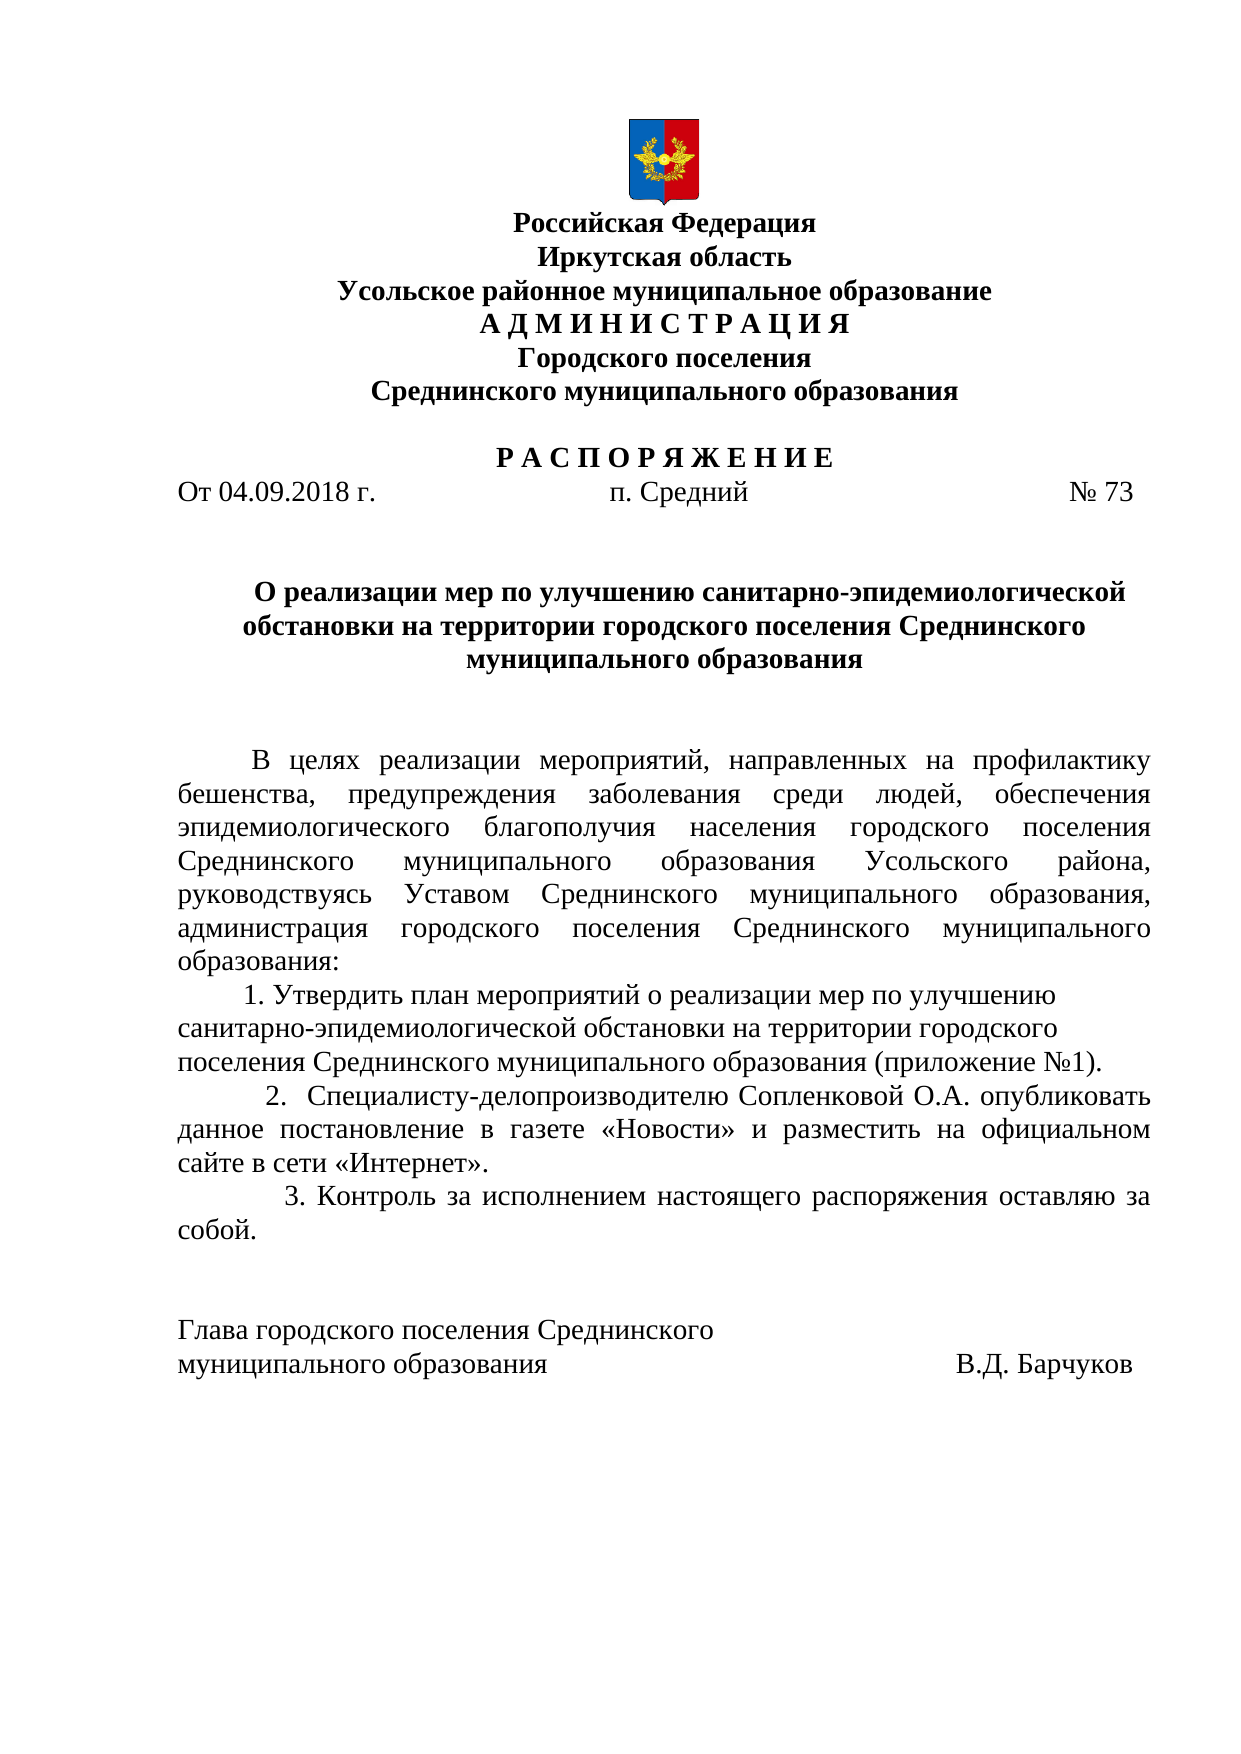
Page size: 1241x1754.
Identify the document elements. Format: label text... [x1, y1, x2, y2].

text 1. Утвердить план мероприятий о реализации мер по улучшению санитарно-эпидемиологической обстановки на территории городского поселения Среднинского муниципального образования (приложение №1). [177, 977, 1152, 1078]
text Городского поселения [177, 340, 1152, 373]
text В целях реализации мероприятий, направленных на профилактику бешенства, предупреждения заболевания среди людей, обеспечения эпидемиологического благополучия населения городского поселения Среднинского муниципального образования Усольского района, руководствуясь Уставом Среднинского муниципального образования, администрация городского поселения Среднинского муниципального образования: [177, 742, 1152, 977]
text Глава городского поселения Среднинского [177, 1312, 1152, 1346]
text Среднинского муниципального образования [177, 373, 1152, 407]
text Иркутская область [177, 239, 1152, 273]
text 3. Контроль за исполнением настоящего распоряжения оставляю за собой. [177, 1178, 1152, 1245]
text 2. Специалисту-делопроизводителю Сопленковой О.А. опубликовать данное постановление в газете «Новости» и разместить на официальном сайте в сети «Интернет». [177, 1078, 1152, 1178]
picture [628, 118, 701, 206]
text А Д М И Н И С Т Р А Ц И Я [177, 306, 1152, 340]
text От 04.09.2018 г. п. Средний № 73 [177, 474, 1152, 507]
text Р А С П О Р Я Ж Е Н И Е [177, 440, 1152, 474]
text О реализации мер по улучшению санитарно-эпидемиологической обстановки на территории городского поселения Среднинского муниципального образования [177, 574, 1152, 675]
text Российская Федерация [177, 206, 1152, 239]
text муниципального образования В.Д. Барчуков [177, 1346, 1152, 1379]
text Усольское районное муниципальное образование [177, 273, 1152, 306]
